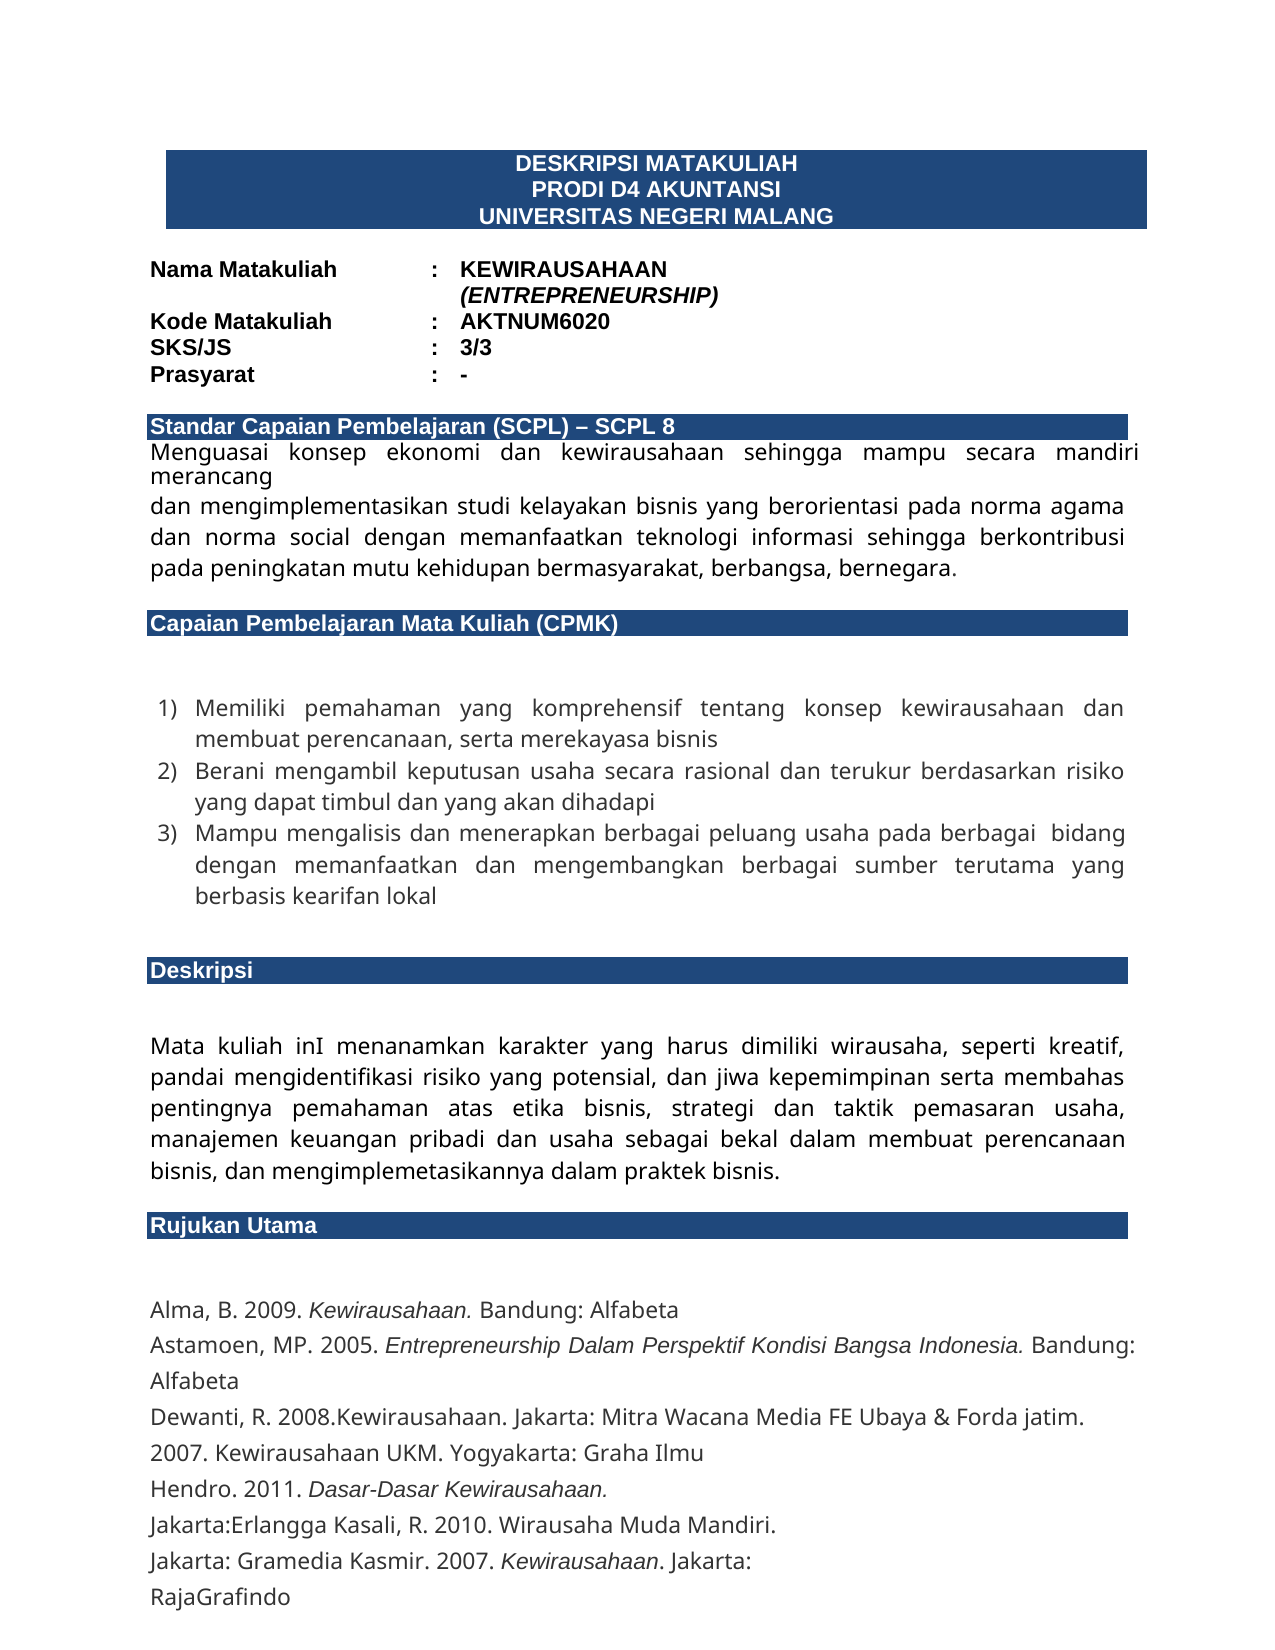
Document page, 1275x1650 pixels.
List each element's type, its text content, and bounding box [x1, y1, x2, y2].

text (ENTREPRENEURSHIP) [460, 282, 1139, 308]
list Mampu mengalisis dan menerapkan berbagai peluang usaha pada berbagai bidang dengan memanfaatkan dan mengembangkan berbagai sumber terutama yang berbasis kearifan lokal [157, 817, 1126, 911]
text Alma, B. 2009. Kewirausahaan. Bandung: Alfabeta [150, 1294, 1139, 1325]
subtitle Kode Matakuliah : AKTNUM6020 [150, 308, 1139, 335]
text SKS/JS : 3/3 [150, 335, 1139, 361]
text Menguasai konsep ekonomi dan kewirausahaan sehingga mampu secara mandiri merancang [150, 411, 1139, 490]
subtitle Prasyarat : - [150, 361, 1139, 387]
text dan mengimplementasikan studi kelayakan bisnis yang berorientasi pada norma agama dan norma social dengan memanfaatkan teknologi informasi sehingga berkontribusi pada peningkatan mutu kehidupan bermasyarakat, berbangsa, bernegara. [150, 490, 1126, 583]
list Memiliki pemahaman yang komprehensif tentang konsep kewirausahaan dan membuat perencanaan, serta merekayasa bisnis [157, 692, 1125, 755]
text Astamoen, MP. 2005. Entrepreneurship Dalam Perspektif Kondisi Bangsa Indonesia. Bandung: Alfabeta [150, 1329, 1139, 1396]
text Hendro. 2011. Dasar-Dasar Kewirausahaan. Jakarta:Erlangga Kasali, R. 2010. Wirausaha Muda Mandiri. Jakarta: Gramedia Kasmir. 2007. Kewirausahaan. Jakarta: RajaGrafindo [150, 1473, 784, 1612]
subtitle Nama Matakuliah : KEWIRAUSAHAAN [150, 256, 1139, 282]
text Dewanti, R. 2008.Kewirausahaan. Jakarta: Mitra Wacana Media FE Ubaya & Forda jatim. 2007. Kewirausahaan UKM. Yogyakarta: Graha Ilmu [150, 1401, 1139, 1468]
list Berani mengambil keputusan usaha secara rasional dan terukur berdasarkan risiko yang dapat timbul dan yang akan dihadapi [157, 755, 1126, 817]
text Mata kuliah inI menanamkan karakter yang harus dimiliki wirausaha, seperti kreatif, pandai mengidentifikasi risiko yang potensial, dan jiwa kepemimpinan serta membahas pentingnya pemahaman atas etika bisnis, strategi dan taktik pemasaran usaha, manajemen keuangan pribadi dan usaha sebagai bekal dalam membuat perencanaan bisnis, dan mengimplemetasikannya dalam praktek bisnis. [150, 1029, 1126, 1186]
